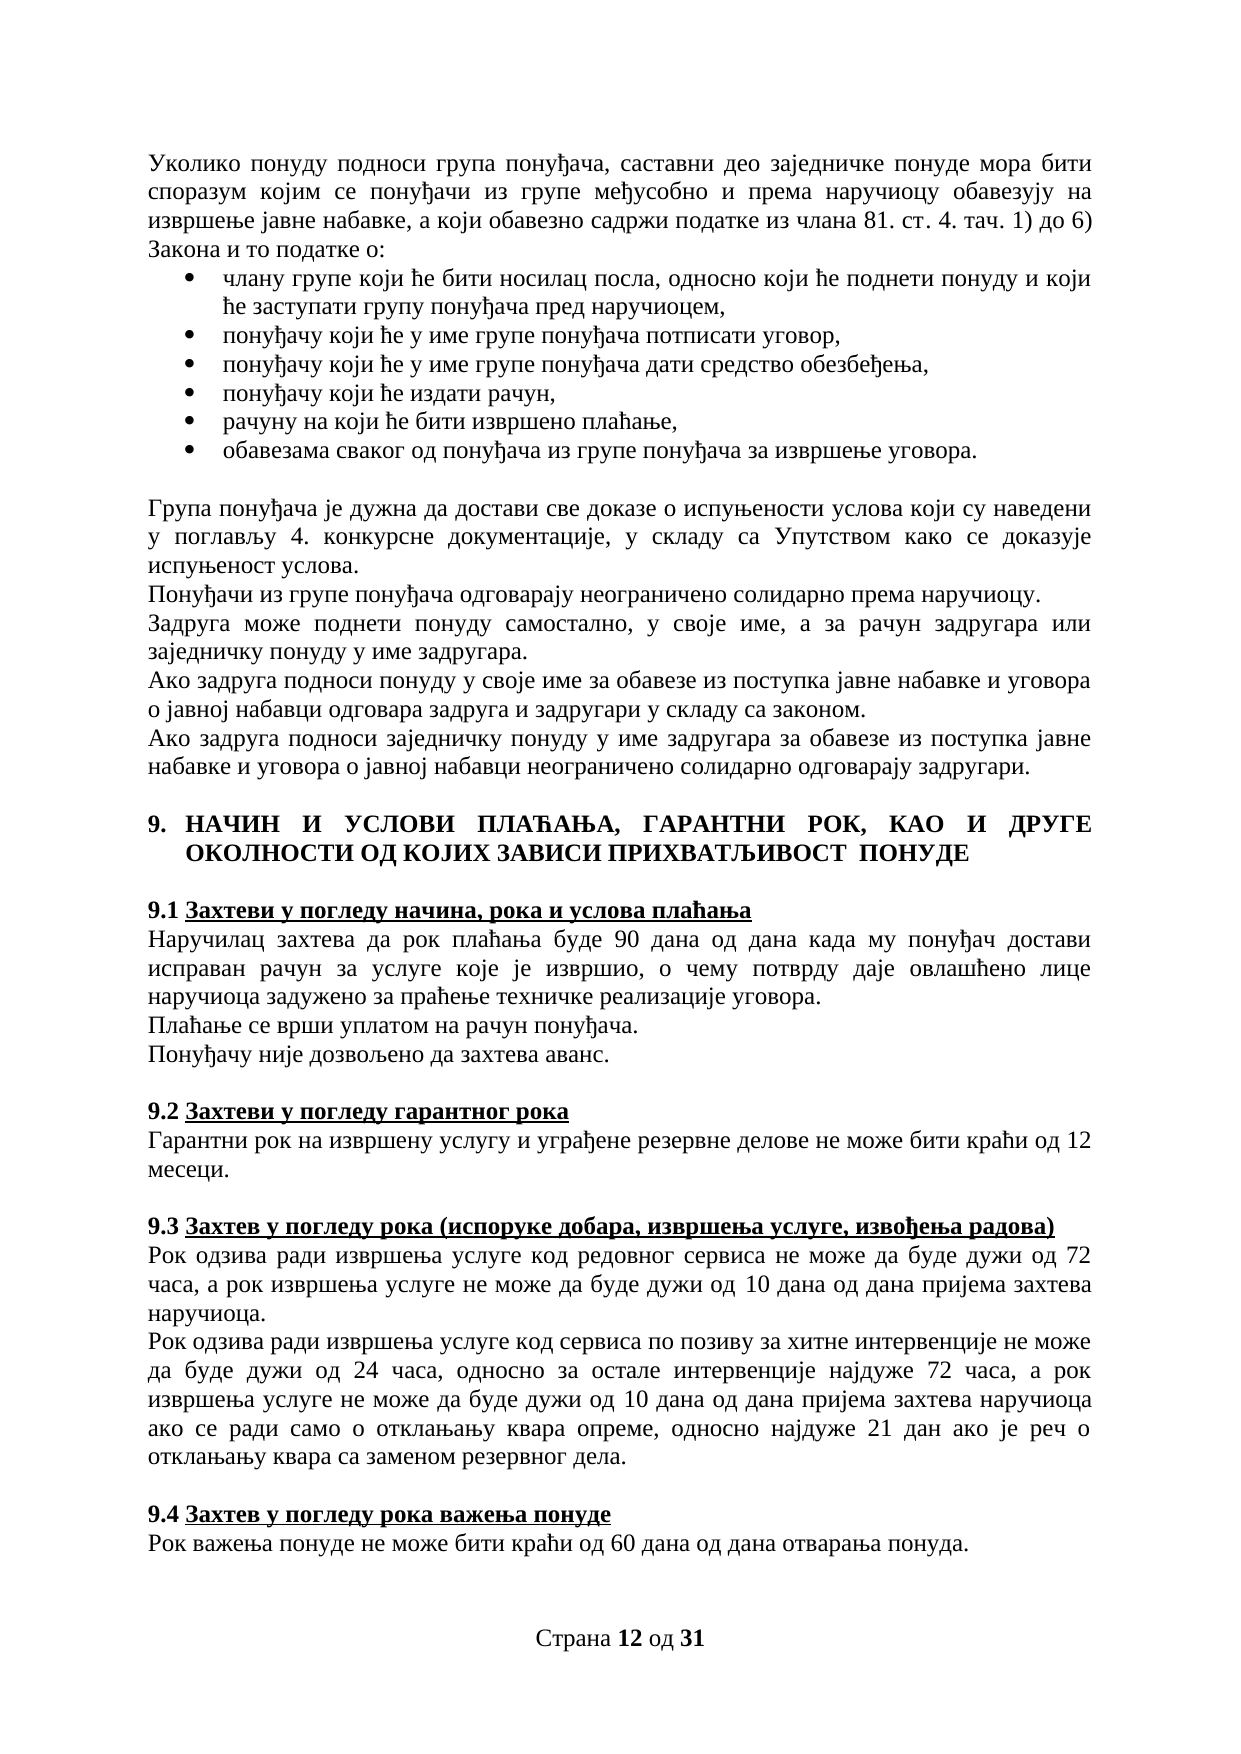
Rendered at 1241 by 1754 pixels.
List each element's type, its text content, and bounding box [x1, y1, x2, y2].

text Гарантни рок на извршену услугу и уграђене резервне делове не може бити краћи од 12 месеци. [148, 1125, 1092, 1183]
text Понуђачу није дозвољено да захтева аванс. [148, 1039, 1092, 1068]
text Понуђачи из групе понуђача одговарају неограничено солидарно према наручиоцу. [148, 579, 1092, 608]
text Ако задруга подноси заједничку понуду у име задругара за обавезе из поступка јавне набавке и уговора о јавној набавци неограничено солидарно одговарају задругари. [148, 723, 1092, 780]
list понуђачу који ће у име групе понуђача дати средство обезбеђења, [185, 349, 1092, 378]
list Захтеви у погледу начина, рока и услова плаћања [148, 895, 1092, 924]
list рачуну на који ће бити извршено плаћање, [185, 406, 1092, 435]
text Плаћање се врши уплатом на рачун понуђача. [148, 1010, 1092, 1039]
text Задруга може поднети понуду самостално, у своје име, а за рачун задругара или заједничку понуду у име задругара. [148, 608, 1092, 665]
list члану групе који ће бити носилац посла, односно који ће поднети понуду и који ће заступати групу понуђача пред наручиоцем, [185, 263, 1092, 320]
subtitle НАЧИН И УСЛОВИ ПЛАЋАЊА, ГАРАНТНИ РОК, КАО И ДРУГЕ ОКОЛНОСТИ ОД КОЈИХ ЗАВИСИ ПРИХВАТЉИВОСТ ПОНУДЕ [148, 809, 1092, 866]
text Рок важења понуде не може бити краћи од 60 дана од дана отварања понуда. [148, 1528, 1092, 1556]
text Ако задруга подноси понуду у своје име за обавезе из поступка јавне набавке и уговора о јавној набавци одговара задруга и задругари у складу са законом. [148, 665, 1092, 723]
text Рок одзива ради извршења услуге код сервиса по позиву за хитне интервенције не може да буде дужи од 24 чaса, односно за остале интервенције најдуже 72 часа, а рок извршења услуге не може да буде дужи од 10 дана од дана пријема захтева наручиоца ако се ради само о отклањању квара опреме, односно најдуже 21 дан ако је реч о отклањању квара са заменом резервног дела. [148, 1326, 1092, 1470]
list Захтев у погледу рока (испоруке добара, извршења услуге, извођења радова) [148, 1211, 1092, 1240]
list обавезама сваког од понуђача из групе понуђача за извршење уговора. [185, 435, 1092, 464]
text Група понуђача је дужна да достави све доказе о испуњености услова који су наведени у поглављу 4. конкурсне документације, у складу са Упутством како се доказује испуњеност услова. [148, 493, 1092, 579]
text Уколико понуду подноси група понуђача, саставни део заједничке понуде мора бити споразум којим се понуђачи из групе међусобно и према наручиоцу обавезују на извршење јавне набавке, а који обавезно садржи податке из члана 81. ст. 4. тач. 1) до 6) Закона и то податке о: [148, 148, 1092, 263]
list Захтев у погледу рока важења понуде [148, 1499, 1092, 1528]
list Захтеви у погледу гарантног рока [148, 1096, 1092, 1125]
list понуђачу који ће издати рачун, [185, 378, 1092, 406]
text Рок одзива ради извршења услуге код редовног сервиса не може да буде дужи од 72 чaса, а рок извршења услуге не може да буде дужи од 10 дана од дана пријема захтева наручиоца. [148, 1240, 1092, 1326]
text Наручилац захтева да рок плаћања буде 90 дана од дана када му понуђач достави исправан рачун за услугe којe је извршио, о чему потврду даје овлашћено лице наручиоца задужено за праћење техничке реализације уговора. [148, 924, 1092, 1010]
list понуђачу који ће у име групе понуђача потписати уговор, [185, 320, 1092, 349]
